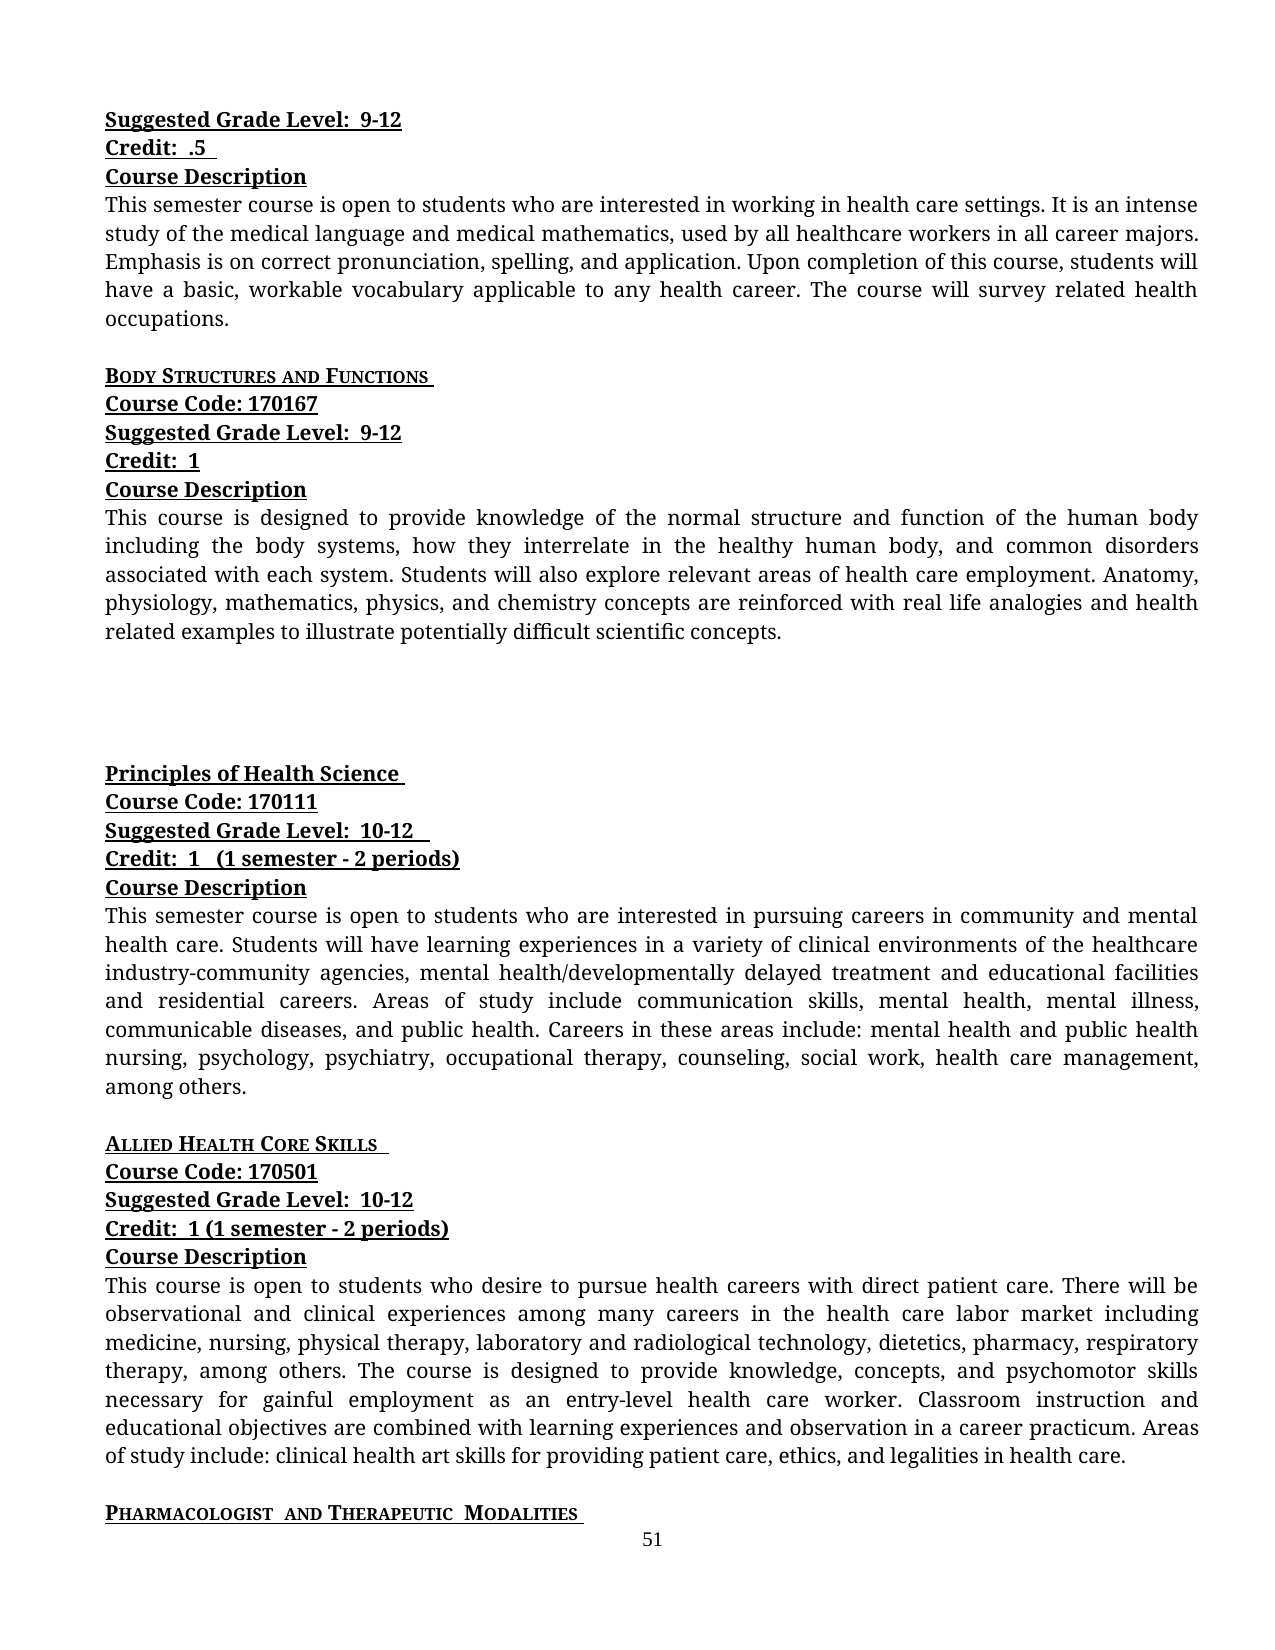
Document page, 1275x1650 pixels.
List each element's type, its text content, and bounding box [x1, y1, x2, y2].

text Suggested Grade Level: 9-12 [105, 105, 1200, 133]
text Allied Health Core Skills [105, 1129, 1200, 1157]
text Course Description [105, 873, 1200, 901]
text Credit: 1 (1 semester - 2 periods) [105, 1214, 1200, 1242]
text Credit: 1 [105, 446, 1200, 475]
text This semester course is open to students who are interested in pursuing careers in community and mental health care. Students will have learning experiences in a variety of clinical environments of the healthcare industry-community agencies, mental health/developmentally delayed treatment and educational facilities and residential careers. Areas of study include communication skills, mental health, mental illness, communicable diseases, and public health. Careers in these areas include: mental health and public health nursing, psychology, psychiatry, occupational therapy, counseling, social work, health care management, among others. [105, 901, 1200, 1100]
text Suggested Grade Level: 10-12 [105, 1186, 1200, 1214]
text Credit: .5 [105, 133, 1200, 162]
text Body Structures and Functions [105, 361, 1200, 389]
text Credit: 1 (1 semester - 2 periods) [105, 844, 1200, 873]
text Course Code: 170167 [105, 389, 1200, 418]
text Course Description [105, 1242, 1200, 1271]
text This course is designed to provide knowledge of the normal structure and function of the human body including the body systems, how they interrelate in the healthy human body, and common disorders associated with each system. Students will also explore relevant areas of health care employment. Anatomy, physiology, mathematics, physics, and chemistry concepts are reinforced with real life analogies and health related examples to illustrate potentially difficult scientific concepts. [105, 503, 1200, 645]
text Course Description [105, 475, 1200, 503]
text This course is open to students who desire to pursue health careers with direct patient care. There will be observational and clinical experiences among many careers in the health care labor market including medicine, nursing, physical therapy, laboratory and radiological technology, dietetics, pharmacy, respiratory therapy, among others. The course is designed to provide knowledge, concepts, and psychomotor skills necessary for gainful employment as an entry-level health care worker. Classroom instruction and educational objectives are combined with learning experiences and observation in a career practicum. Areas of study include: clinical health art skills for providing patient care, ethics, and legalities in health care. [105, 1271, 1200, 1470]
text Pharmacologist and Therapeutic Modalities [105, 1498, 1200, 1527]
text This semester course is open to students who are interested in working in health care settings. It is an intense study of the medical language and medical mathematics, used by all healthcare workers in all career majors. Emphasis is on correct pronunciation, spelling, and application. Upon completion of this course, students will have a basic, workable vocabulary applicable to any health career. The course will survey related health occupations. [105, 190, 1200, 332]
text Course Code: 170111 [105, 787, 1200, 816]
text Suggested Grade Level: 9-12 [105, 418, 1200, 446]
text Principles of Health Science [105, 759, 1200, 787]
text Course Description [105, 162, 1200, 190]
text Suggested Grade Level: 10-12 [105, 816, 1200, 844]
text Course Code: 170501 [105, 1157, 1200, 1186]
